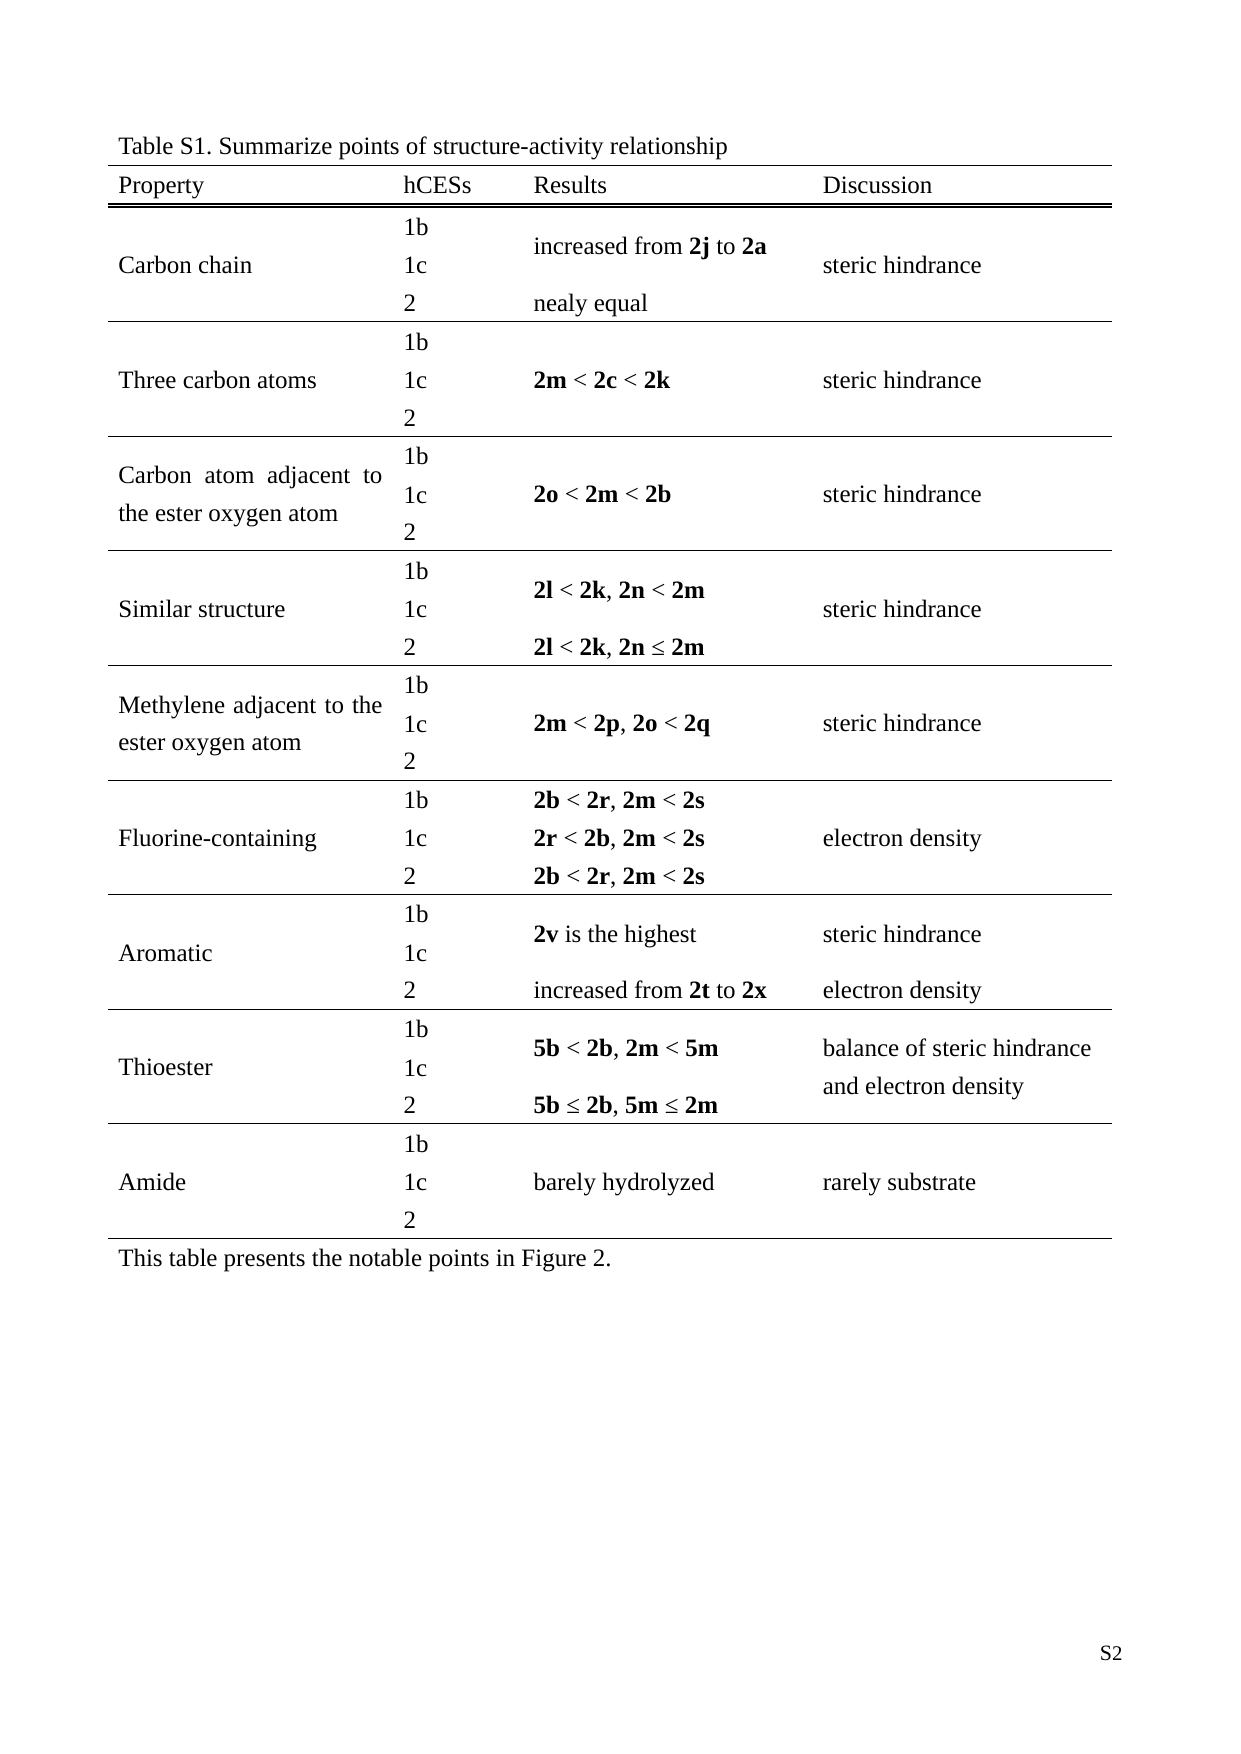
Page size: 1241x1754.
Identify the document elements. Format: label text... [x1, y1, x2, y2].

table_cell 1c [393, 1047, 523, 1086]
table_cell Thioester [108, 1010, 393, 1123]
table_cell 1b [393, 437, 523, 474]
table_cell steric hindrance [812, 437, 1112, 550]
table_cell 2l < 2k, 2n < 2m [523, 551, 812, 627]
table_cell 5b < 2b, 2m < 5m [523, 1010, 812, 1086]
table_cell Amide [108, 1124, 393, 1238]
table_cell increased from 2t to 2x [523, 971, 812, 1009]
table_cell 2 [393, 742, 523, 779]
table_cell Methylene adjacent to the ester oxygen atom [108, 666, 393, 779]
table_cell 2 [393, 513, 523, 550]
table_cell 2m < 2c < 2k [523, 322, 812, 436]
table_cell steric hindrance [812, 322, 1112, 436]
table_cell 1b [393, 322, 523, 360]
table_cell 2 [393, 398, 523, 436]
table_cell 1c [393, 245, 523, 284]
table_cell Carbon chain [108, 208, 393, 321]
table_cell balance of steric hindrance and electron density [812, 1010, 1112, 1123]
table_cell Carbon atom adjacent to the ester oxygen atom [108, 437, 393, 550]
table_cell 2 [393, 628, 523, 665]
table_cell steric hindrance [812, 551, 1112, 665]
table_cell Similar structure [108, 551, 393, 665]
table_header Results [523, 166, 812, 203]
table_cell 2 [393, 284, 523, 321]
table_cell rarely substrate [812, 1124, 1112, 1238]
table_cell 1c [393, 704, 523, 742]
table_header hCESs [393, 166, 523, 203]
table_cell 2b < 2r, 2m < 2s [523, 857, 812, 894]
table_cell 2o < 2m < 2b [523, 437, 812, 550]
table_cell Fluorine-containing [108, 781, 393, 894]
table_cell Aromatic [108, 895, 393, 1009]
table_cell 2l < 2k, 2n ≤ 2m [523, 628, 812, 665]
table_cell electron density [812, 971, 1112, 1009]
table_cell 2 [393, 1200, 523, 1238]
table_cell 2v is the highest [523, 895, 812, 971]
table_cell increased from 2j to 2a [523, 208, 812, 284]
table_cell 2 [393, 1086, 523, 1123]
table_cell 1c [393, 589, 523, 627]
table_cell steric hindrance [812, 895, 1112, 971]
table_cell 1b [393, 1124, 523, 1162]
table_cell 5b ≤ 2b, 5m ≤ 2m [523, 1086, 812, 1123]
table_header Discussion [812, 166, 1112, 203]
text Table S1. Summarize points of structure-activity relationship [118, 127, 1122, 164]
table_cell 2r < 2b, 2m < 2s [523, 818, 812, 857]
table_header Property [108, 166, 393, 203]
table_cell 1b [393, 895, 523, 933]
table_cell 1b [393, 781, 523, 818]
table_cell 2m < 2p, 2o < 2q [523, 666, 812, 779]
table_cell 1c [393, 360, 523, 398]
table_cell 2 [393, 857, 523, 894]
table_cell 2 [393, 971, 523, 1009]
table_cell 1b [393, 666, 523, 703]
table_cell barely hydrolyzed [523, 1124, 812, 1238]
text This table presents the notable points in Figure 2. [118, 1239, 1122, 1276]
table_cell 1b [393, 1010, 523, 1047]
table_cell 1c [393, 818, 523, 857]
table_cell electron density [812, 781, 1112, 894]
table_cell 1c [393, 933, 523, 971]
table_cell steric hindrance [812, 208, 1112, 321]
table_cell 1b [393, 551, 523, 589]
table_cell 2b < 2r, 2m < 2s [523, 781, 812, 818]
table_cell Three carbon atoms [108, 322, 393, 436]
table_cell 1c [393, 474, 523, 513]
table_cell steric hindrance [812, 666, 1112, 779]
table_cell 1c [393, 1162, 523, 1200]
table_cell nealy equal [523, 284, 812, 321]
table_cell 1b [393, 208, 523, 245]
